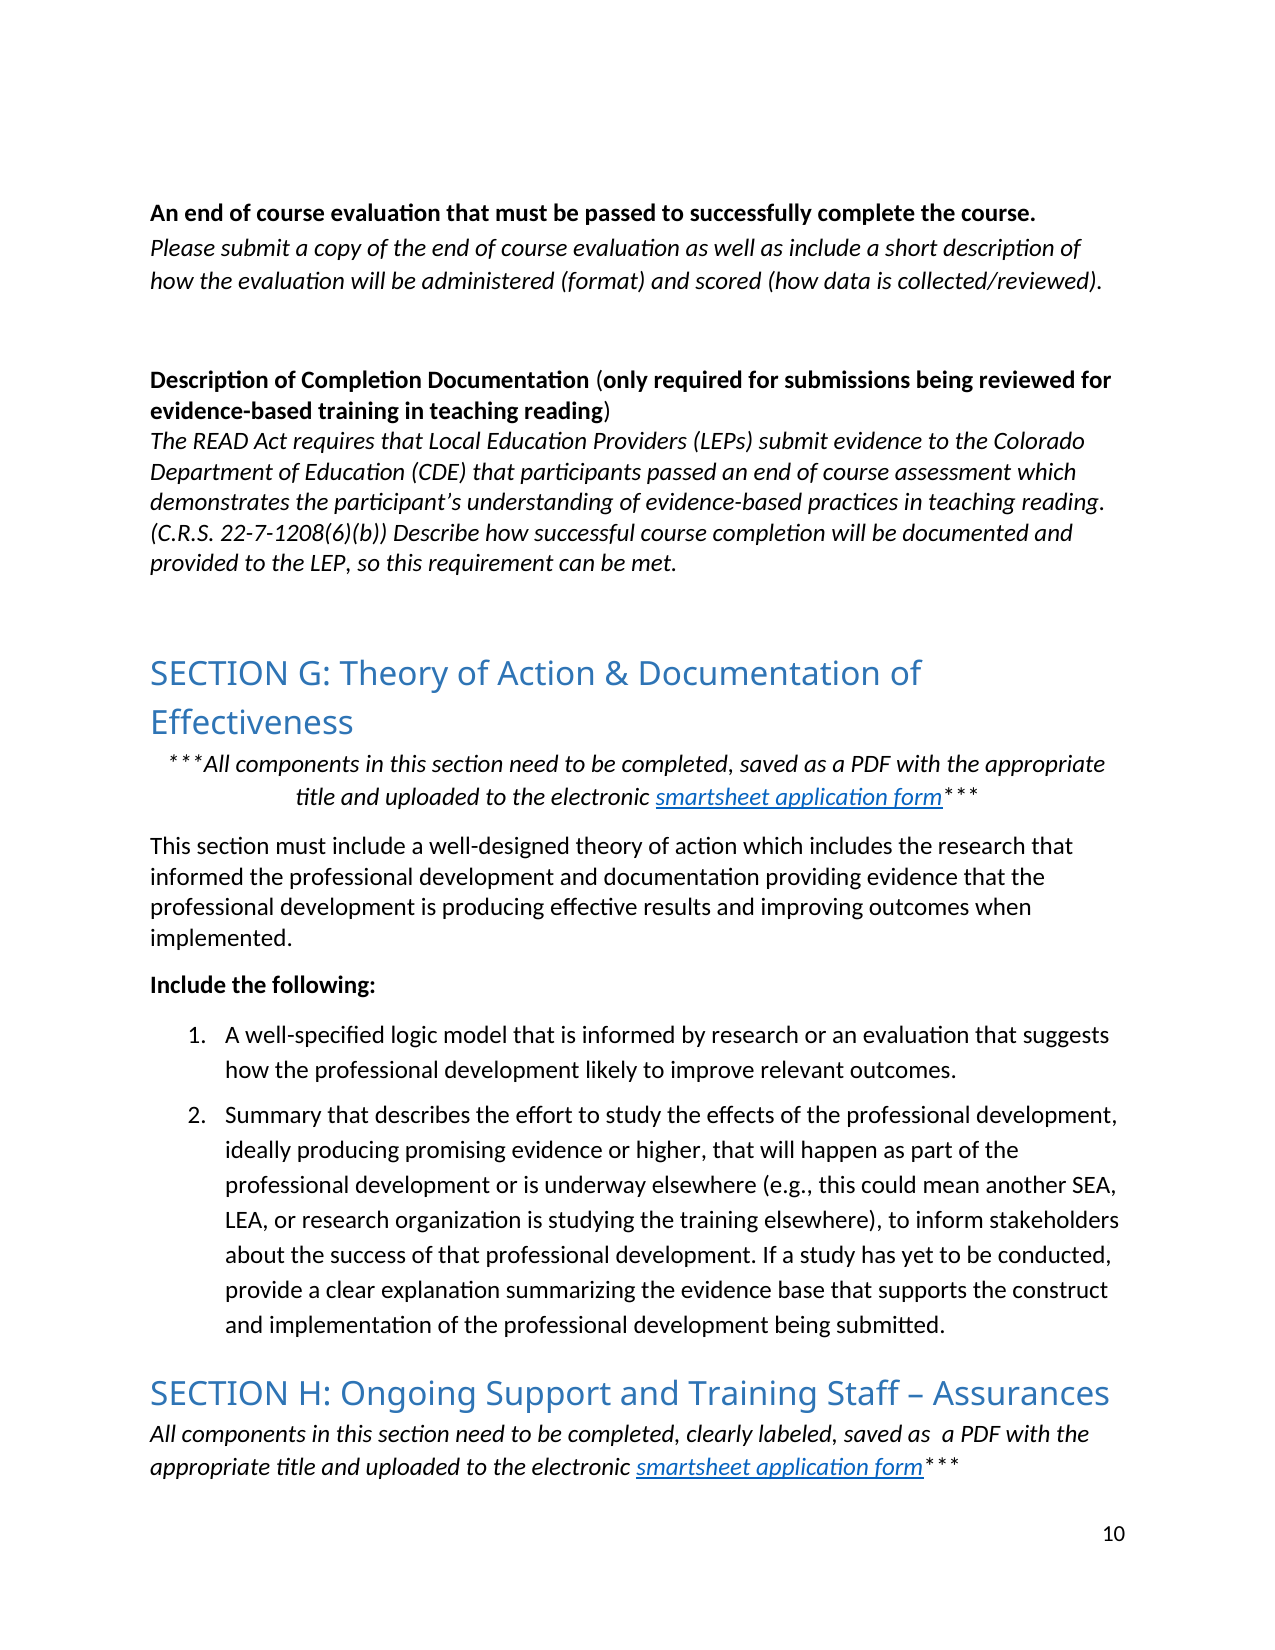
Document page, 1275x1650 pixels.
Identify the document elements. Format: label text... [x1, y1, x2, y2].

text ***All components in this section need to be completed, saved as a PDF with the appropriate title and uploaded to the electronic smartsheet application form*** [150, 748, 1125, 811]
text The READ Act requires that Local Education Providers (LEPs) submit evidence to the Colorado Department of Education (CDE) that participants passed an end of course assessment which demonstrates the participant’s understanding of evidence-based practices in teaching reading. (C.R.S. 22-7-1208(6)(b)) Describe how successful course completion will be documented and provided to the LEP, so this requirement can be met. [150, 425, 1125, 578]
text Include the following: [150, 969, 1125, 1000]
text Description of Completion Documentation (only required for submissions being reviewed for evidence-based training in teaching reading) [150, 364, 1125, 425]
text This section must include a well-designed theory of action which includes the research that informed the professional development and documentation providing evidence that the professional development is producing effective results and improving outcomes when implemented. [150, 831, 1125, 953]
subtitle SECTION H: Ongoing Support and Training Staff – Assurances [150, 1369, 1125, 1415]
list Summary that describes the effort to study the effects of the professional development, ideally producing promising evidence or higher, that will happen as part of the professional development or is underway elsewhere (e.g., this could mean another SEA, LEA, or research organization is studying the training elsewhere), to inform stakeholders about the success of that professional development. If a study has yet to be conducted, provide a clear explanation summarizing the evidence base that supports the construct and implementation of the professional development being submitted. [187, 1099, 1125, 1340]
text All components in this section need to be completed, clearly labeled, saved as a PDF with the appropriate title and uploaded to the electronic smartsheet application form*** [150, 1418, 1125, 1482]
text An end of course evaluation that must be passed to successfully complete the course. [150, 197, 1125, 228]
text Please submit a copy of the end of course evaluation as well as include a short description of how the evaluation will be administered (format) and scored (how data is collected/reviewed). [150, 232, 1125, 296]
list A well-specified logic model that is informed by research or an evaluation that suggests how the professional development likely to improve relevant outcomes. [187, 1019, 1125, 1084]
subtitle SECTION G: Theory of Action & Documentation of Effectiveness [150, 650, 1125, 744]
